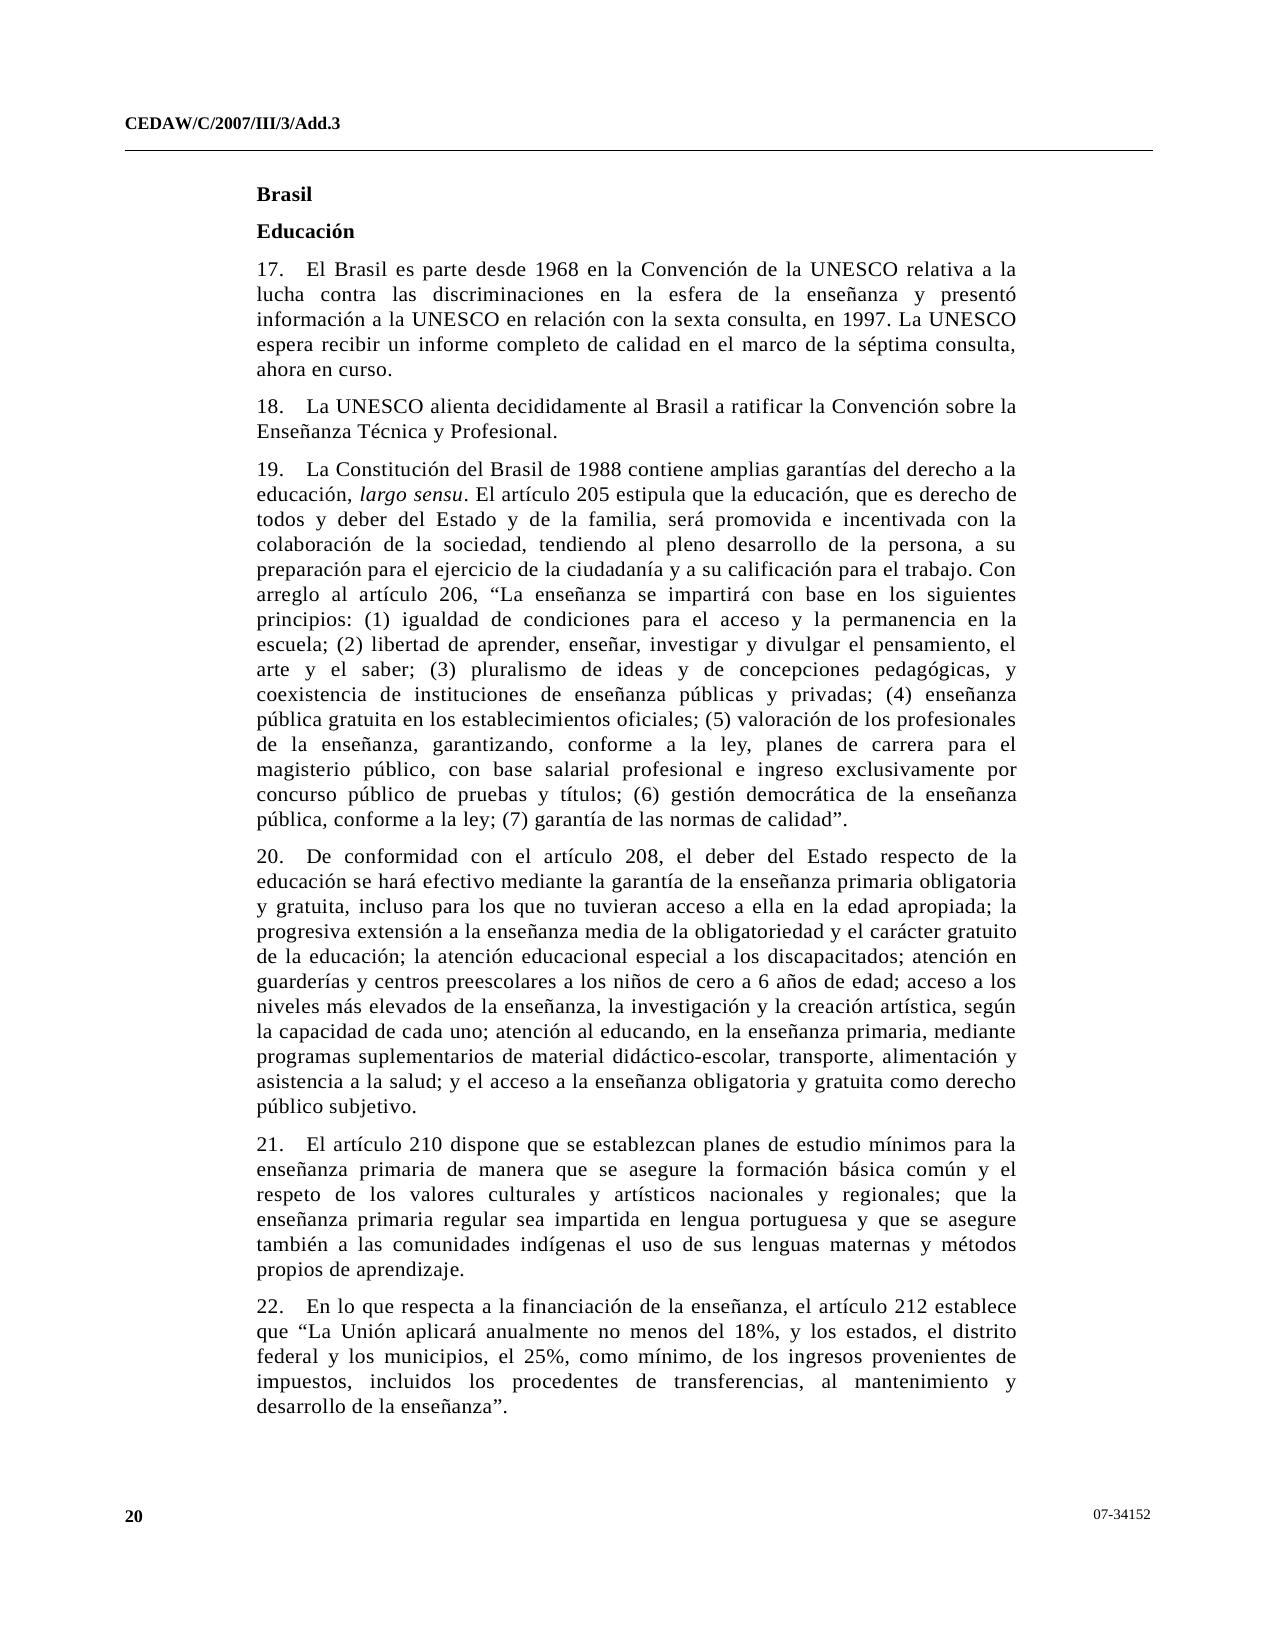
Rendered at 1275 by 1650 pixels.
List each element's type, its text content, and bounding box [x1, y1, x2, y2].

list La Constitución del Brasil de 1988 contiene amplias garantías del derecho a la educación, largo sensu. El artículo 205 estipula que la educación, que es derecho de todos y deber del Estado y de la familia, será promovida e incentivada con la colaboración de la sociedad, tendiendo al pleno desarrollo de la persona, a su preparación para el ejercicio de la ciudadanía y a su calificación para el trabajo. Con arreglo al artículo 206, “La enseñanza se impartirá con base en los siguientes principios: (1) igualdad de condiciones para el acceso y la permanencia en la escuela; (2) libertad de aprender, enseñar, investigar y divulgar el pensamiento, el arte y el saber; (3) pluralismo de ideas y de concepciones pedagógicas, y coexistencia de instituciones de enseñanza públicas y privadas; (4) enseñanza pública gratuita en los establecimientos oficiales; (5) valoración de los profesionales de la enseñanza, garantizando, conforme a la ley, planes de carrera para el magisterio público, con base salarial profesional e ingreso exclusivamente por concurso público de pruebas y títulos; (6) gestión democrática de la enseñanza pública, conforme a la ley; (7) garantía de las normas de calidad”. [256, 456, 1018, 831]
list En lo que respecta a la financiación de la enseñanza, el artículo 212 establece que “La Unión aplicará anualmente no menos del 18%, y los estados, el distrito federal y los municipios, el 25%, como mínimo, de los ingresos provenientes de impuestos, incluidos los procedentes de transferencias, al mantenimiento y desarrollo de la enseñanza”. [256, 1294, 1018, 1419]
text Brasil [124, 181, 1018, 206]
list La UNESCO alienta decididamente al Brasil a ratificar la Convención sobre la Enseñanza Técnica y Profesional. [256, 394, 1018, 444]
list De conformidad con el artículo 208, el deber del Estado respecto de la educación se hará efectivo mediante la garantía de la enseñanza primaria obligatoria y gratuita, incluso para los que no tuvieran acceso a ella en la edad apropiada; la progresiva extensión a la enseñanza media de la obligatoriedad y el carácter gratuito de la educación; la atención educacional especial a los discapacitados; atención en guarderías y centros preescolares a los niños de cero a 6 años de edad; acceso a los niveles más elevados de la enseñanza, la investigación y la creación artística, según la capacidad de cada uno; atención al educando, en la enseñanza primaria, mediante programas suplementarios de material didáctico-escolar, transporte, alimentación y asistencia a la salud; y el acceso a la enseñanza obligatoria y gratuita como derecho público subjetivo. [256, 844, 1018, 1119]
list El artículo 210 dispone que se establezcan planes de estudio mínimos para la enseñanza primaria de manera que se asegure la formación básica común y el respeto de los valores culturales y artísticos nacionales y regionales; que la enseñanza primaria regular sea impartida en lengua portuguesa y que se asegure también a las comunidades indígenas el uso de sus lenguas maternas y métodos propios de aprendizaje. [256, 1131, 1018, 1281]
list El Brasil es parte desde 1968 en la Convención de la UNESCO relativa a la lucha contra las discriminaciones en la esfera de la enseñanza y presentó información a la UNESCO en relación con la sexta consulta, en 1997. La UNESCO espera recibir un informe completo de calidad en el marco de la séptima consulta, ahora en curso. [256, 256, 1018, 381]
text Educación [124, 219, 1018, 244]
